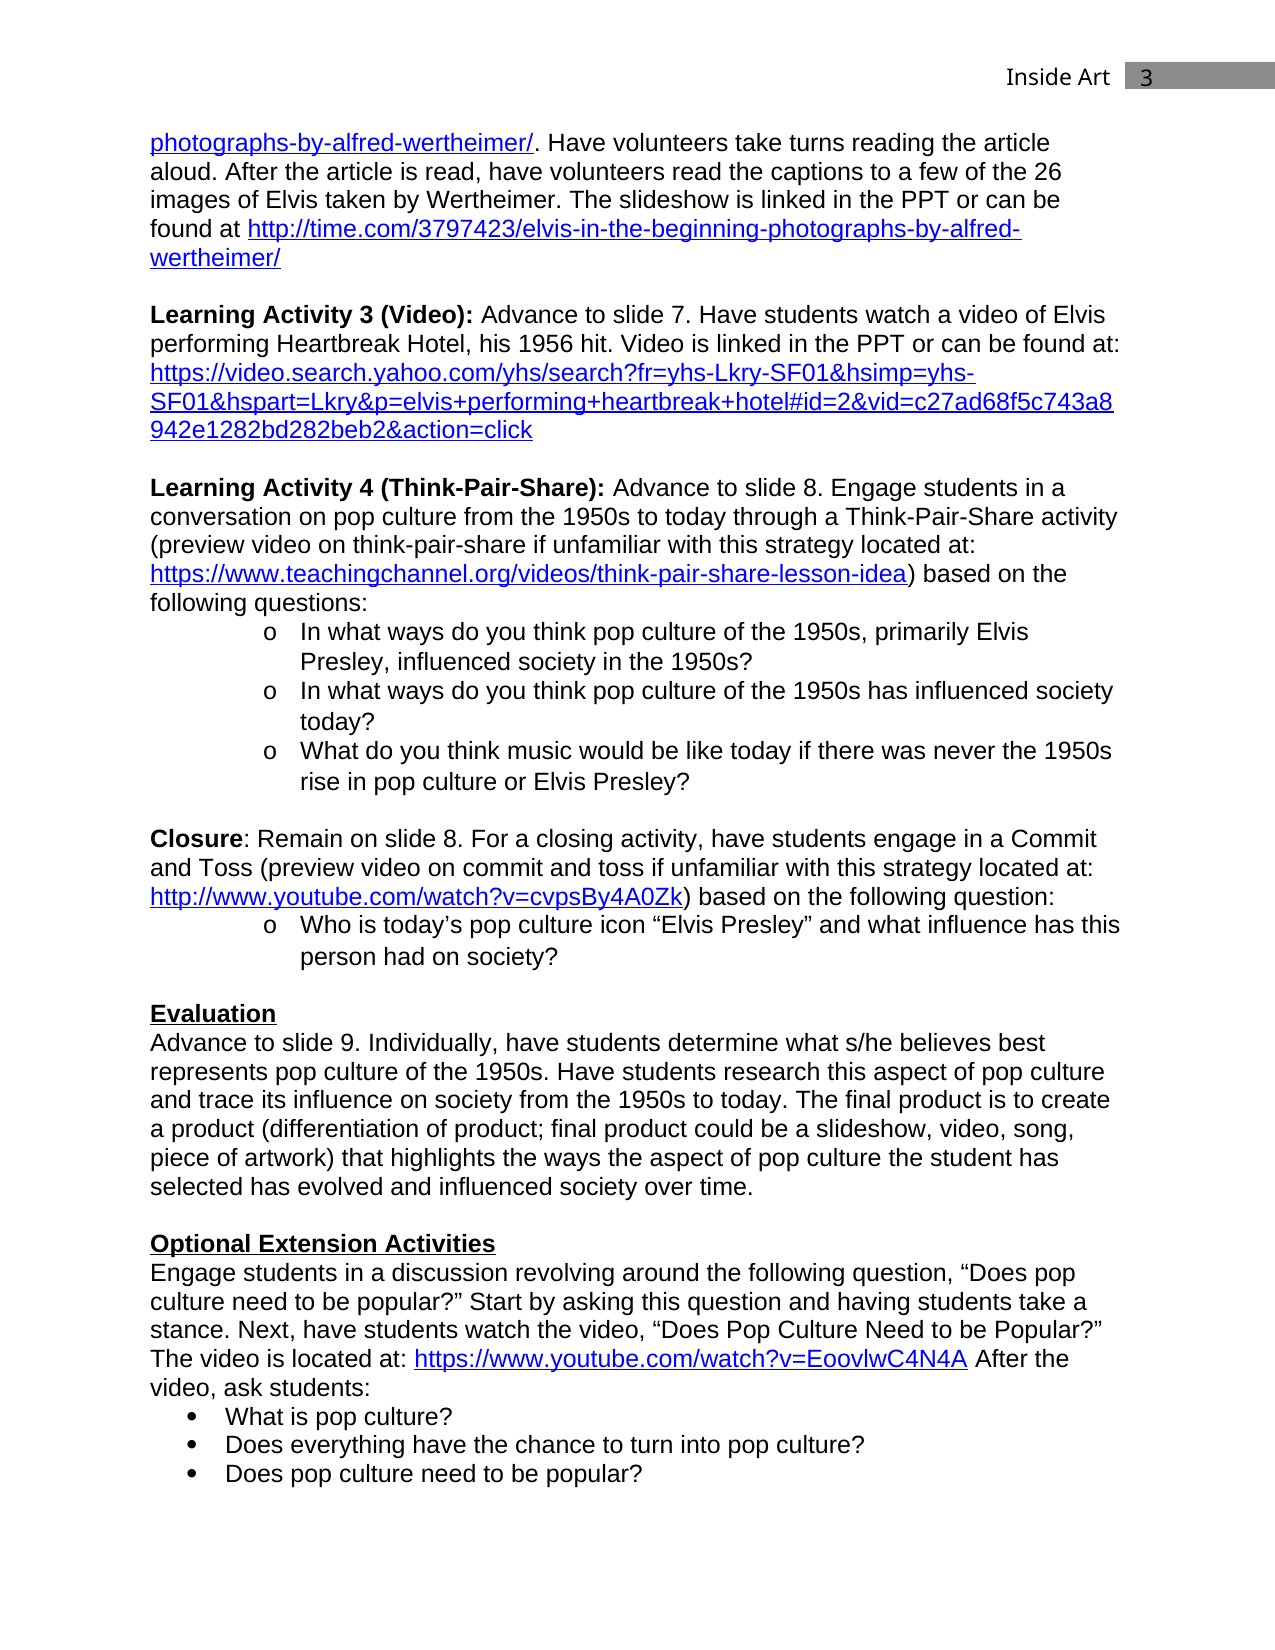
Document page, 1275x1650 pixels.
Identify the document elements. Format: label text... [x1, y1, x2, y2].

list Does everything have the chance to turn into pop culture? [187, 1430, 1125, 1459]
list In what ways do you think pop culture of the 1950s, primarily Elvis Presley, influenced society in the 1950s? [262, 616, 1125, 676]
text Closure: Remain on slide 8. For a closing activity, have students engage in a Commit and Toss (preview video on commit and toss if unfamiliar with this strategy located at: http://www.youtube.com/watch?v=cvpsBy4A0Zk) based on the following question: [150, 824, 1125, 911]
list What do you think music would be like today if there was never the 1950s rise in pop culture or Elvis Presley? [262, 736, 1125, 796]
text Engage students in a discussion revolving around the following question, “Does pop culture need to be popular?” Start by asking this question and having students take a stance. Next, have students watch the video, “Does Pop Culture Need to be Popular?” [150, 1258, 1125, 1344]
text Learning Activity 4 (Think-Pair-Share): Advance to slide 8. Engage students in a conversation on pop culture from the 1950s to today through a Think-Pair-Share activity (preview video on think-pair-share if unfamiliar with this strategy located at: https://www.teachingchannel.org/videos/think-pair-share-lesson-idea) based on the following questions: [150, 473, 1125, 616]
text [150, 128, 1125, 271]
list What is pop culture? [187, 1401, 1125, 1430]
text Learning Activity 3 (Video): Advance to slide 7. Have students watch a video of Elvis performing Heartbreak Hotel, his 1956 hit. Video is linked in the PPT or can be found at: https://video.search.yahoo.com/yhs/search?fr=yhs-Lkry-SF01&hsimp=yhs-SF01&hspart=Lkry&p=elvis+performing+heartbreak+hotel#id=2&vid=c27ad68f5c743a8942e1282bd282beb2&action=click [150, 300, 1125, 444]
text Optional Extension Activities [150, 1229, 1125, 1258]
list Does pop culture need to be popular? [187, 1459, 1125, 1488]
list In what ways do you think pop culture of the 1950s has influenced society today? [262, 676, 1125, 736]
text The video is located at: https://www.youtube.com/watch?v=EoovlwC4N4A After the video, ask students: [150, 1344, 1125, 1401]
text Evaluation Advance to slide 9. Individually, have students determine what s/he believes best represents pop culture of the 1950s. Have students research this aspect of pop culture and trace its influence on society from the 1950s to today. The final product is to create a product (differentiation of product; final product could be a slideshow, video, song, piece of artwork) that highlights the ways the aspect of pop culture the student has selected has evolved and influenced society over time. [150, 999, 1125, 1200]
list Who is today’s pop culture icon “Elvis Presley” and what influence has this person had on society? [262, 911, 1125, 970]
